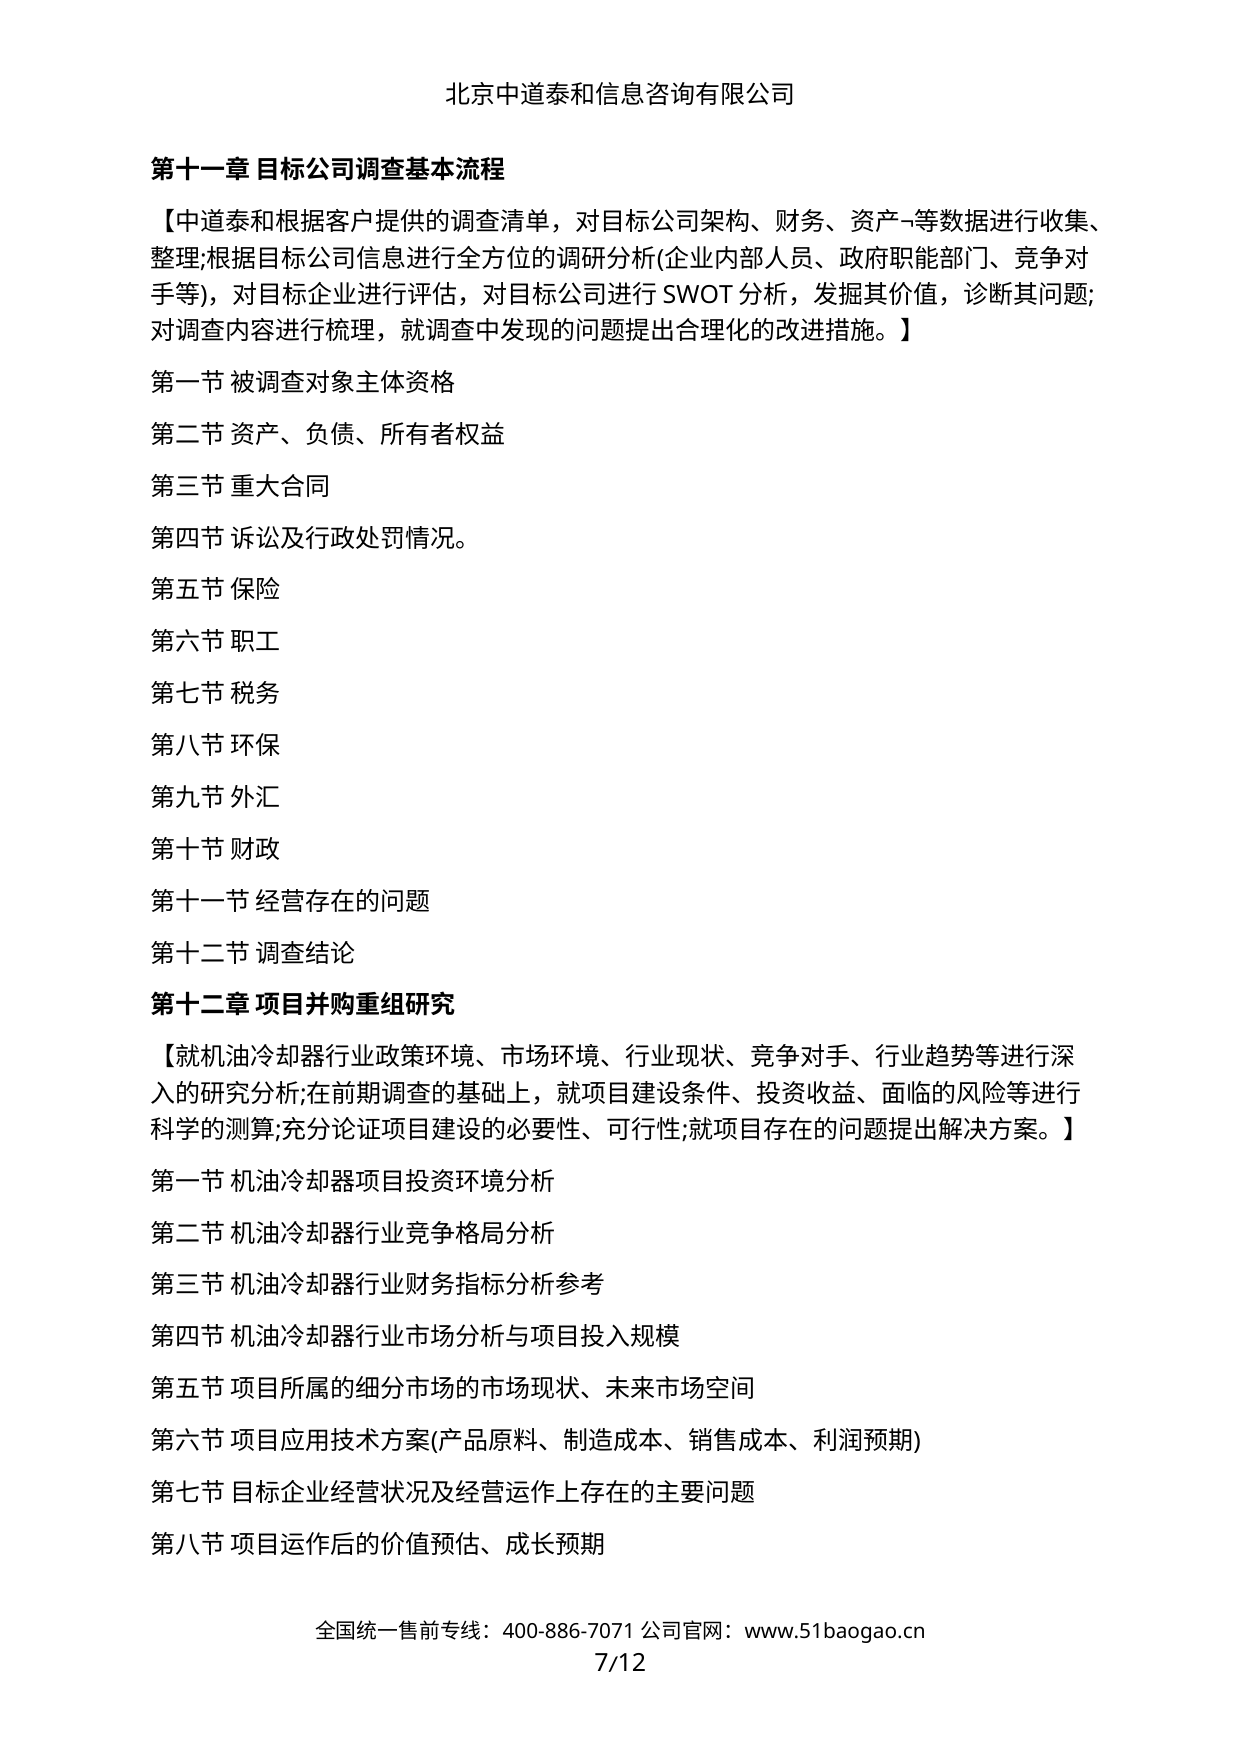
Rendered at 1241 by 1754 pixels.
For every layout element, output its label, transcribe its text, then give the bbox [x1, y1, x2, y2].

text 第四节 机油冷却器行业市场分析与项目投入规模 [150, 1317, 1090, 1353]
text 第五节 项目所属的细分市场的市场现状、未来市场空间 [150, 1369, 1090, 1405]
text 第十二章 项目并购重组研究 [150, 985, 1090, 1021]
text 第十节 财政 [150, 829, 1090, 866]
text 第六节 职工 [150, 622, 1090, 658]
text 第一节 被调查对象主体资格 [150, 362, 1090, 399]
text 第三节 重大合同 [150, 466, 1090, 502]
text 第一节 机油冷却器项目投资环境分析 [150, 1161, 1090, 1197]
text 第六节 项目应用技术方案(产品原料、制造成本、销售成本、利润预期) [150, 1421, 1090, 1457]
text 第八节 环保 [150, 726, 1090, 762]
text 第十一章 目标公司调查基本流程 [150, 150, 1090, 186]
text 第九节 外汇 [150, 777, 1090, 814]
text 第七节 目标企业经营状况及经营运作上存在的主要问题 [150, 1472, 1090, 1509]
text 第四节 诉讼及行政处罚情况。 [150, 518, 1090, 554]
text 第二节 机油冷却器行业竞争格局分析 [150, 1213, 1090, 1249]
text 第三节 机油冷却器行业财务指标分析参考 [150, 1265, 1090, 1301]
text 第十二节 调查结论 [150, 933, 1090, 969]
text 第十一节 经营存在的问题 [150, 881, 1090, 917]
text 【中道泰和根据客户提供的调查清单，对目标公司架构、财务、资产¬等数据进行收集、整理;根据目标公司信息进行全方位的调研分析(企业内部人员、政府职能部门、竞争对手等)，对目标企业进行评估，对目标公司进行SWOT分析，发掘其价值，诊断其问题;对调查内容进行梳理，就调查中发现的问题提出合理化的改进措施。】 [150, 202, 1090, 347]
text 第二节 资产、负债、所有者权益 [150, 414, 1090, 451]
text 第八节 项目运作后的价值预估、成长预期 [150, 1524, 1090, 1561]
text 第五节 保险 [150, 570, 1090, 606]
text 第七节 税务 [150, 674, 1090, 710]
text 【就机油冷却器行业政策环境、市场环境、行业现状、竞争对手、行业趋势等进行深入的研究分析;在前期调查的基础上，就项目建设条件、投资收益、面临的风险等进行科学的测算;充分论证项目建设的必要性、可行性;就项目存在的问题提出解决方案。】 [150, 1037, 1090, 1146]
